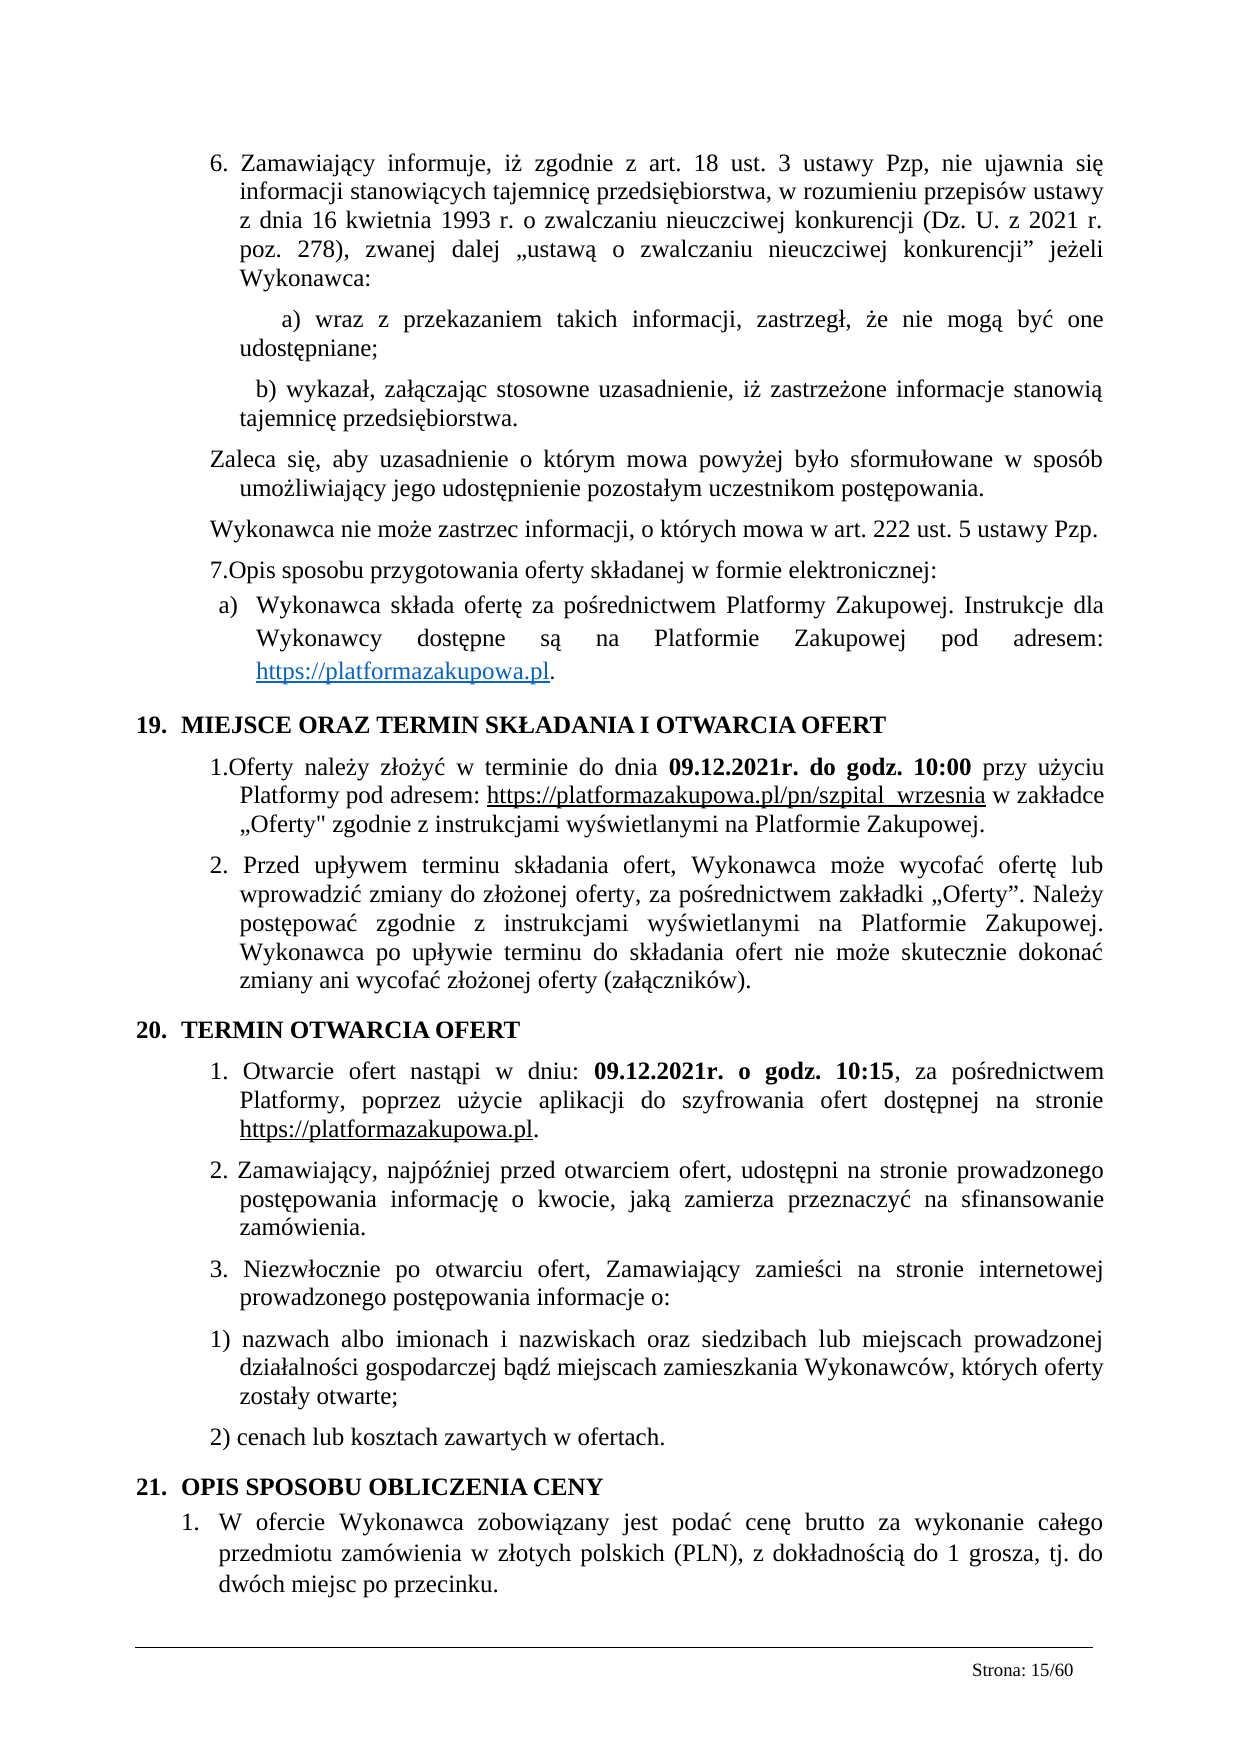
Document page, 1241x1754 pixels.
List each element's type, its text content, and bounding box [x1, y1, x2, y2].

subtitle 6. Zamawiający informuje, iż zgodnie z art. 18 ust. 3 ustawy Pzp, nie ujawnia się informacji stanowiących tajemnicę przedsiębiorstwa, w rozumieniu przepisów ustawy z dnia 16 kwietnia 1993 r. o zwalczaniu nieuczciwej konkurencji (Dz. U. z 2021 r. poz. 278), zwanej dalej „ustawą o zwalczaniu nieuczciwej konkurencji” jeżeli Wykonawca: [209, 148, 1104, 291]
subtitle termin otwarcia ofert [136, 1015, 1104, 1044]
subtitle 2. Przed upływem terminu składania ofert, Wykonawca może wycofać ofertę lub wprowadzić zmiany do złożonej oferty, za pośrednictwem zakładki „Oferty”. Należy postępować zgodnie z instrukcjami wyświetlanymi na Platformie Zakupowej. Wykonawca po upływie terminu do składania ofert nie może skutecznie dokonać zmiany ani wycofać złożonej oferty (załączników). [209, 850, 1104, 994]
subtitle Wykonawca nie może zastrzec informacji, o których mowa w art. 222 ust. 5 ustawy Pzp. [209, 514, 1104, 543]
subtitle Zaleca się, aby uzasadnienie o którym mowa powyżej było sformułowane w sposób umożliwiający jego udostępnienie pozostałym uczestnikom postępowania. [209, 444, 1104, 501]
subtitle 3. Niezwłocznie po otwarciu ofert, Zamawiający zamieści na stronie internetowej prowadzonego postępowania informacje o: [209, 1254, 1104, 1311]
list W ofercie Wykonawca zobowiązany jest podać cenę brutto za wykonanie całego przedmiotu zamówienia w złotych polskich (PLN), z dokładnością do 1 grosza, tj. do dwóch miejsc po przecinku. [181, 1507, 1104, 1598]
subtitle 2) cenach lub kosztach zawartych w ofertach. [209, 1422, 1104, 1451]
subtitle 7.Opis sposobu przygotowania oferty składanej w formie elektronicznej: [209, 555, 1104, 584]
subtitle a) wraz z przekazaniem takich informacji, zastrzegł, że nie mogą być one udostępniane; [209, 304, 1104, 361]
subtitle 1.Oferty należy złożyć w terminie do dnia 09.12.2021r. do godz. 10:00 przy użyciu Platformy pod adresem: https://platformazakupowa.pl/pn/szpital_wrzesnia w zakładce „Oferty" zgodnie z instrukcjami wyświetlanymi na Platformie Zakupowej. [209, 752, 1104, 838]
subtitle Miejsce oraz termin składania i otwarcia ofert [136, 710, 1104, 739]
list Wykonawca składa ofertę za pośrednictwem Platformy Zakupowej. Instrukcje dla Wykonawcy dostępne są na Platformie Zakupowej pod adresem: https://platformazakupowa.pl. [218, 590, 1104, 685]
subtitle b) wykazał, załączając stosowne uzasadnienie, iż zastrzeżone informacje stanowią tajemnicę przedsiębiorstwa. [209, 374, 1104, 431]
subtitle 1. Otwarcie ofert nastąpi w dniu: 09.12.2021r. o godz. 10:15, za pośrednictwem Platformy, poprzez użycie aplikacji do szyfrowania ofert dostępnej na stronie https://platformazakupowa.pl. [209, 1056, 1104, 1142]
subtitle 1) nazwach albo imionach i nazwiskach oraz siedzibach lub miejscach prowadzonej działalności gospodarczej bądź miejscach zamieszkania Wykonawców, których oferty zostały otwarte; [209, 1324, 1104, 1410]
subtitle 2. Zamawiający, najpóźniej przed otwarciem ofert, udostępni na stronie prowadzonego postępowania informację o kwocie, jaką zamierza przeznaczyć na sfinansowanie zamówienia. [209, 1155, 1104, 1241]
subtitle Opis sposobu obliczenia ceny [136, 1472, 1104, 1501]
